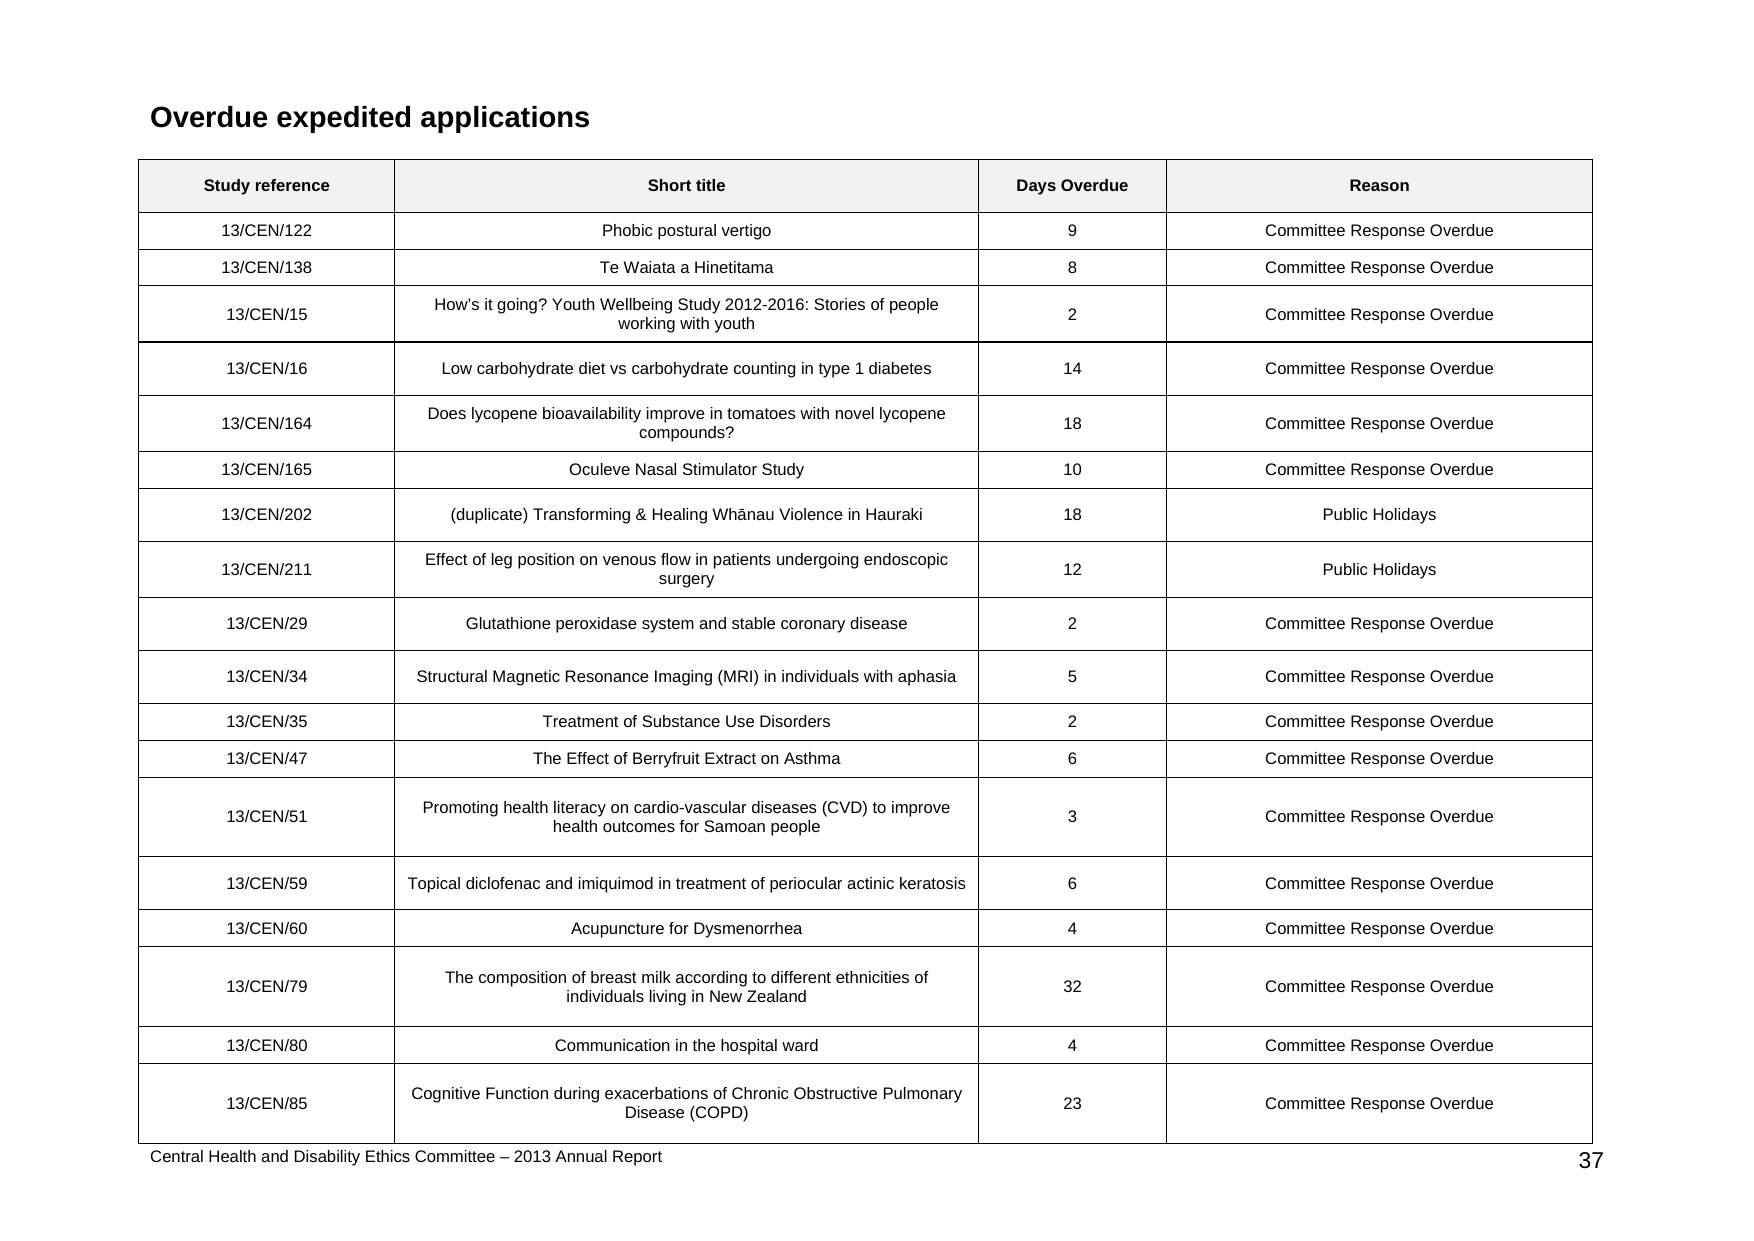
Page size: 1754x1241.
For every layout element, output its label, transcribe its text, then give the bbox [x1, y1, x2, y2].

table_cell 6 [979, 741, 1166, 777]
table_cell 13/CEN/122 [139, 213, 394, 248]
table_cell Acupuncture for Dysmenorrhea [395, 910, 978, 946]
table_cell 32 [979, 947, 1166, 1026]
table_cell 18 [979, 489, 1166, 541]
table_cell 13/CEN/16 [139, 343, 394, 394]
table_cell 13/CEN/85 [139, 1064, 394, 1142]
table_cell 13/CEN/15 [139, 286, 394, 341]
table_header Reason [1167, 160, 1592, 212]
table_cell 13/CEN/34 [139, 651, 394, 703]
table_cell 5 [979, 651, 1166, 703]
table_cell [1167, 1064, 1592, 1142]
table_cell 13/CEN/29 [139, 598, 394, 650]
table_cell 13/CEN/211 [139, 542, 394, 597]
table_cell Structural Magnetic Resonance Imaging (MRI) in individuals with aphasia [395, 651, 978, 703]
table_cell 4 [979, 1027, 1166, 1063]
table_cell 18 [979, 396, 1166, 451]
subtitle Overdue expedited applications [150, 100, 1604, 133]
table_cell Committee Response Overdue [1167, 910, 1592, 946]
table_cell Committee Response Overdue [1167, 250, 1592, 285]
table_cell 12 [979, 542, 1166, 597]
table_cell 13/CEN/79 [139, 947, 394, 1026]
table_cell 2 [979, 598, 1166, 650]
table_cell Committee Response Overdue [1167, 857, 1592, 909]
table_cell Does lycopene bioavailability improve in tomatoes with novel lycopene compounds? [395, 396, 978, 451]
table_cell 2 [979, 286, 1166, 341]
table_cell 8 [979, 250, 1166, 285]
table_cell 13/CEN/80 [139, 1027, 394, 1063]
table_cell 13/CEN/138 [139, 250, 394, 285]
table_cell Public Holidays [1167, 489, 1592, 541]
table_cell Phobic postural vertigo [395, 213, 978, 248]
table_cell Committee Response Overdue [1167, 213, 1592, 248]
table_cell Effect of leg position on venous flow in patients undergoing endoscopic surgery [395, 542, 978, 597]
table_cell The composition of breast milk according to different ethnicities of individuals living in New Zealand [395, 947, 978, 1026]
table_cell Glutathione peroxidase system and stable coronary disease [395, 598, 978, 650]
table_cell Committee Response Overdue [1167, 947, 1592, 1026]
table_cell 6 [979, 857, 1166, 909]
table_cell Committee Response Overdue [1167, 343, 1592, 394]
table_header Days Overdue [979, 160, 1166, 212]
table_cell 10 [979, 452, 1166, 487]
table_cell 23 [979, 1064, 1166, 1142]
table_cell (duplicate) Transforming & Healing Whānau Violence in Hauraki [395, 489, 978, 541]
table_cell Te Waiata a Hinetitama [395, 250, 978, 285]
table_cell Committee Response Overdue [1167, 778, 1592, 856]
table_cell 14 [979, 343, 1166, 394]
table_cell Promoting health literacy on cardio-vascular diseases (CVD) to improve health outcomes for Samoan people [395, 778, 978, 856]
table_cell Public Holidays [1167, 542, 1592, 597]
table_cell Committee Response Overdue [1167, 452, 1592, 487]
table_cell 3 [979, 778, 1166, 856]
table_cell 2 [979, 704, 1166, 740]
table_cell How’s it going? Youth Wellbeing Study 2012-2016: Stories of people working with youth [395, 286, 978, 341]
table_cell 4 [979, 910, 1166, 946]
table_cell Committee Response Overdue [1167, 396, 1592, 451]
table_cell Committee Response Overdue [1167, 286, 1592, 341]
table_cell Cognitive Function during exacerbations of Chronic Obstructive Pulmonary Disease (COPD) [395, 1064, 978, 1142]
table_cell Committee Response Overdue [1167, 741, 1592, 777]
table_cell 13/CEN/59 [139, 857, 394, 909]
table_header Short title [395, 160, 978, 212]
table_cell Committee Response Overdue [1167, 704, 1592, 740]
table_cell The Effect of Berryfruit Extract on Asthma [395, 741, 978, 777]
table_cell 13/CEN/47 [139, 741, 394, 777]
table_cell 13/CEN/202 [139, 489, 394, 541]
table_cell Communication in the hospital ward [395, 1027, 978, 1063]
table_cell Committee Response Overdue [1167, 651, 1592, 703]
table_cell Committee Response Overdue [1167, 1027, 1592, 1063]
table_cell 13/CEN/35 [139, 704, 394, 740]
table_cell 13/CEN/51 [139, 778, 394, 856]
table_header Study reference [139, 160, 394, 212]
table_cell Topical diclofenac and imiquimod in treatment of periocular actinic keratosis [395, 857, 978, 909]
table_cell Committee Response Overdue [1167, 598, 1592, 650]
table_cell 13/CEN/165 [139, 452, 394, 487]
table_cell 13/CEN/60 [139, 910, 394, 946]
table_cell 9 [979, 213, 1166, 248]
table_cell Low carbohydrate diet vs carbohydrate counting in type 1 diabetes [395, 343, 978, 394]
table_cell 13/CEN/164 [139, 396, 394, 451]
table_cell Oculeve Nasal Stimulator Study [395, 452, 978, 487]
table_cell Treatment of Substance Use Disorders [395, 704, 978, 740]
